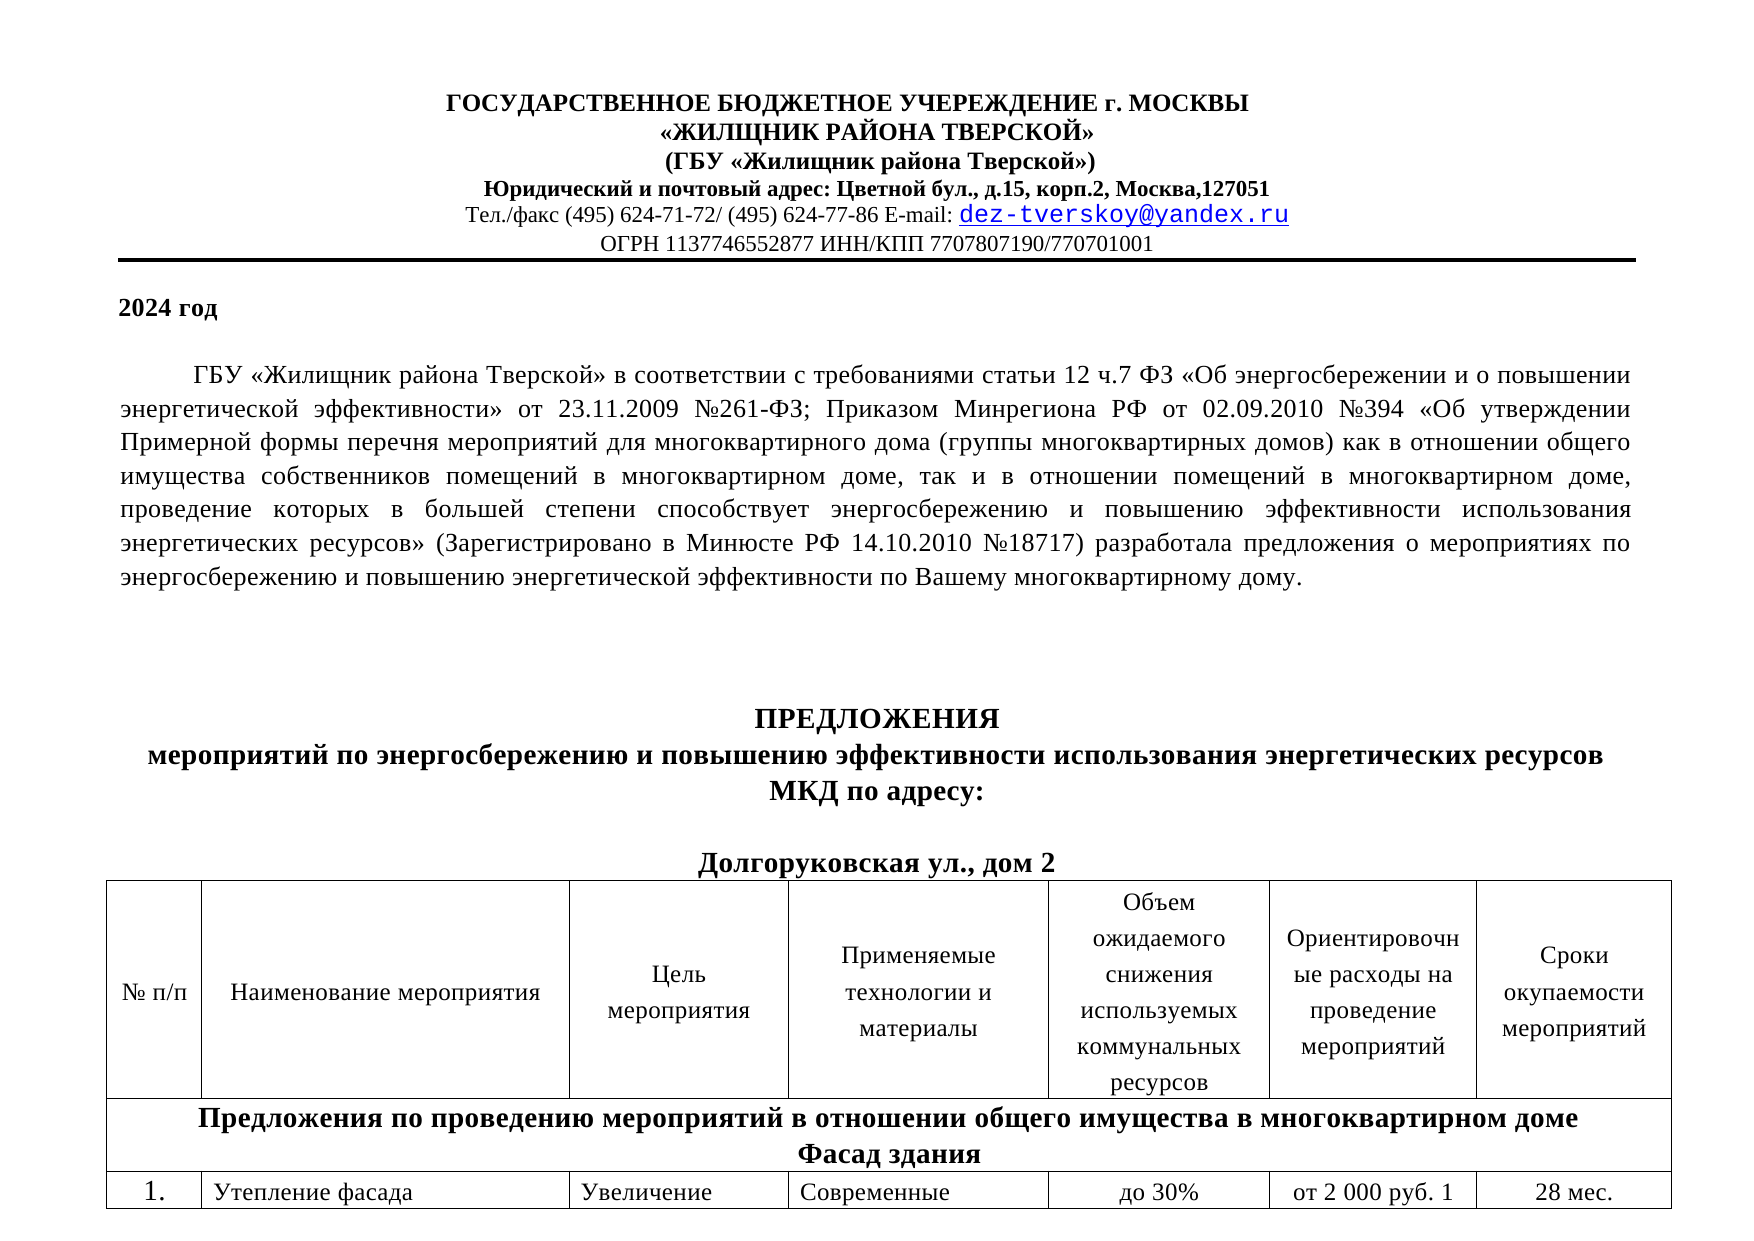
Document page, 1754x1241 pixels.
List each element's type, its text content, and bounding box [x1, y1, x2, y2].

table_header № п/п [107, 881, 201, 1097]
text (ГБУ «Жилищник района Тверской») [118, 146, 1636, 175]
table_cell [789, 1172, 1048, 1208]
text 2024 год [118, 290, 1634, 323]
table_header Объем ожидаемого снижения используемых коммунальных ресурсов [1049, 881, 1269, 1097]
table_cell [1270, 1172, 1476, 1208]
text ГБУ «Жилищник района Тверской» в соответствии с требованиями статьи 12 ч.7 ФЗ «Об энергосбережении и о повышении энергетической эффективности» от 23.11.2009 №261-ФЗ; Приказом Минрегиона РФ от 02.09.2010 №394 «Об утверждении Примерной формы перечня мероприятий для многоквартирного дома (группы многоквартирных домов) как в отношении общего имущества собственников помещений в многоквартирном доме, так и в отношении помещений в многоквартирном доме, проведение которых в большей степени способствует энергосбережению и повышению эффективности использования энергетических ресурсов» (Зарегистрировано в Минюсте РФ 14.10.2010 №18717) разработала предложения о мероприятиях по энергосбережению и повышению энергетической эффективности по Вашему многоквартирному дому. [120, 357, 1634, 592]
text ПРЕДЛОЖЕНИЯ [118, 700, 1636, 736]
table_header Сроки окупаемости мероприятий [1477, 881, 1671, 1097]
text «ЖИЛЩНИК РАЙОНА ТВЕРСКОЙ» [118, 117, 1636, 146]
table_cell Предложения по проведению мероприятий в отношении общего имущества в многоквартирном доме Фасад здания [107, 1099, 1671, 1171]
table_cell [570, 1172, 788, 1208]
text ГОСУДАРСТВЕННОЕ БЮДЖЕТНОЕ УЧЕРЕЖДЕНИЕ г. МОСКВЫ [59, 88, 1636, 117]
table_cell 1. [107, 1172, 201, 1208]
table_header Наименование мероприятия [202, 881, 569, 1097]
text Юридический и почтовый адрес: Цветной бул., д.15, корп.2, Москва,127051 [118, 175, 1636, 201]
table_cell до 30% [1049, 1172, 1269, 1208]
table_cell 28 мес. [1477, 1172, 1671, 1208]
text мероприятий по энергосбережению и повышению эффективности использования энергетических ресурсов МКД по адресу: [118, 736, 1636, 808]
text Долгоруковская ул., дом 2 [118, 844, 1636, 880]
text ОГРН 1137746552877 ИНН/КПП 7707807190/770701001 [118, 230, 1636, 258]
text Тел./факс (495) 624-71-72/ (495) 624-77-86 E-mail: dez-tverskoy@yandex.ru [118, 201, 1636, 230]
table_cell Утепление фасада [202, 1172, 569, 1208]
table_header Ориентировочные расходы на проведение мероприятий [1270, 881, 1476, 1097]
table_header Применяемые технологии и материалы [789, 881, 1048, 1097]
table_header Цель мероприятия [570, 881, 788, 1097]
